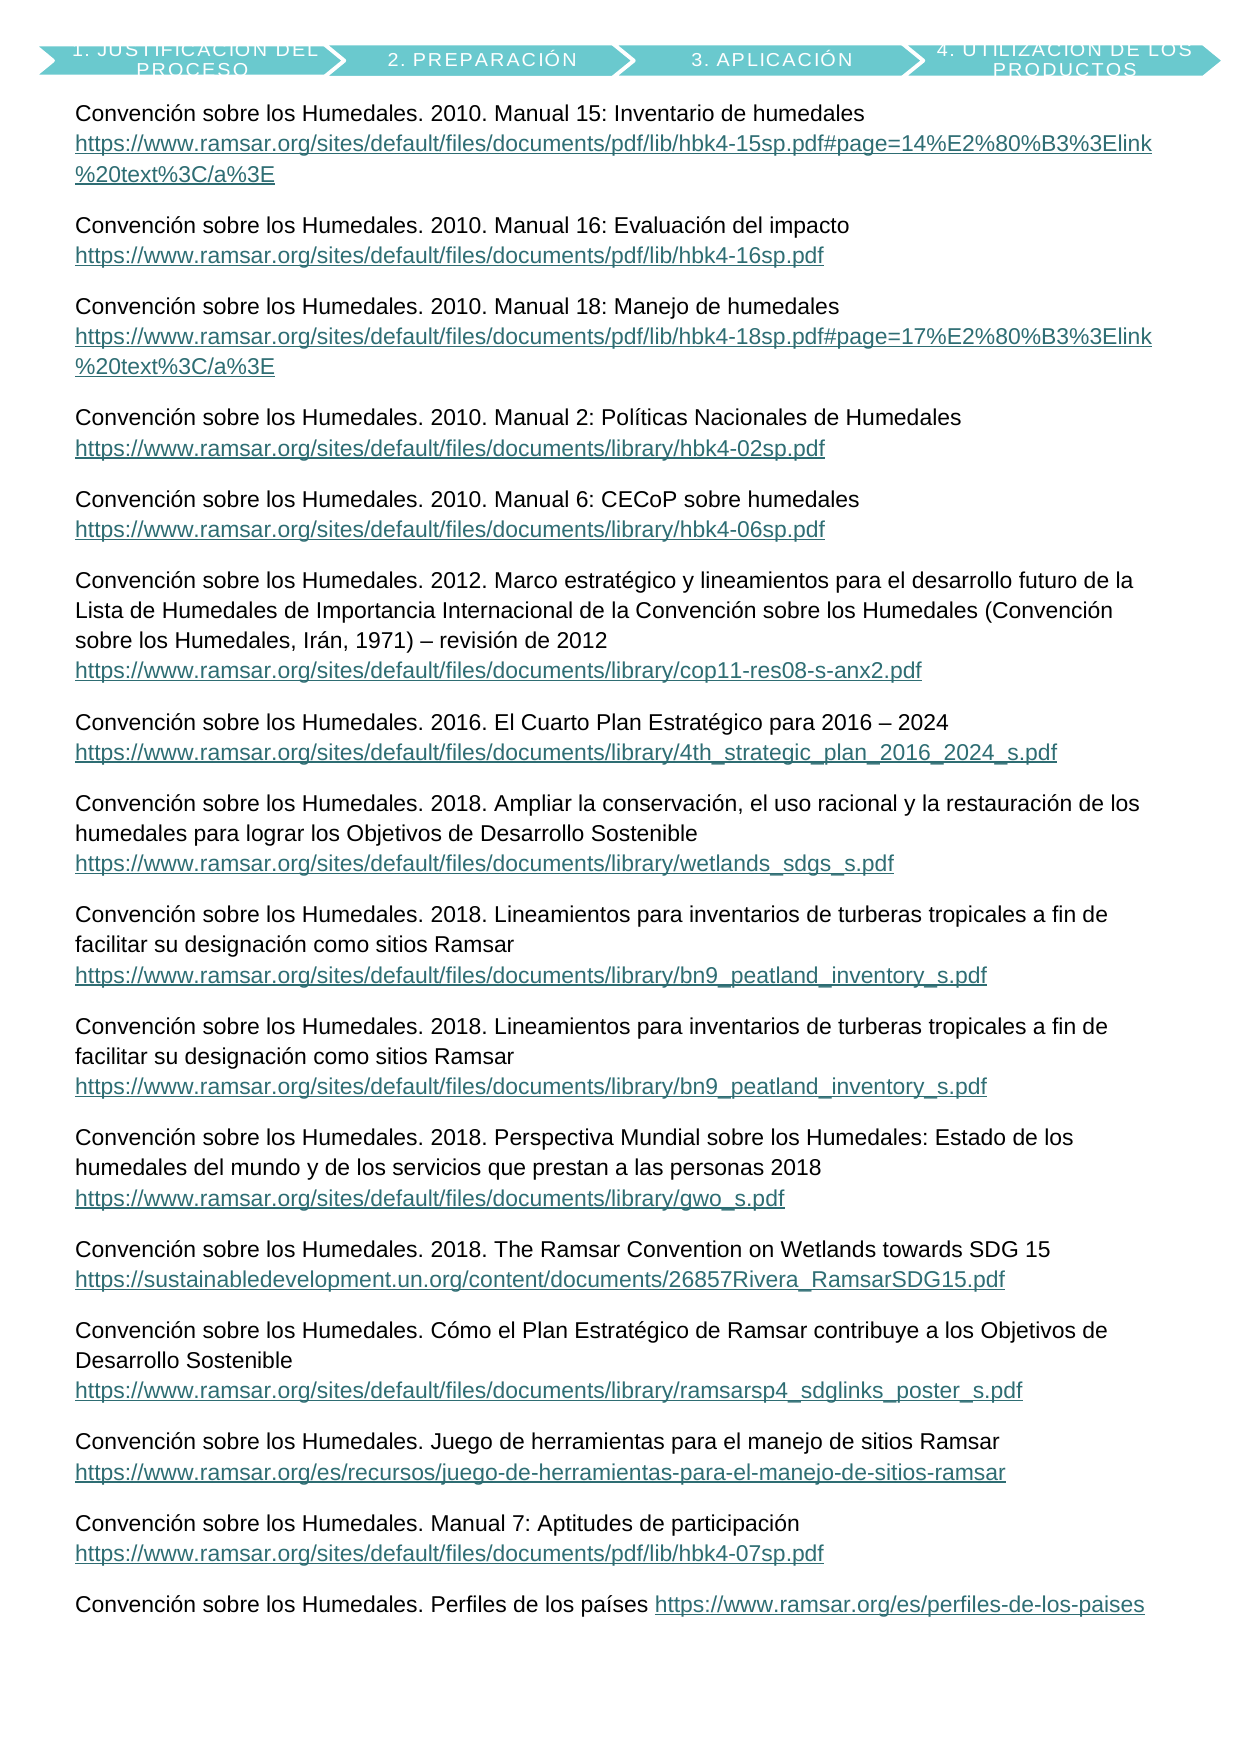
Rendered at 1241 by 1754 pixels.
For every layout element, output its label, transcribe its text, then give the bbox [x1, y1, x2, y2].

text Convención sobre los Humedales. 2018. Lineamientos para inventarios de turberas tropicales a fin de facilitar su designación como sitios Ramsar https://www.ramsar.org/sites/default/files/documents/library/bn9_peatland_inventory_s.pdf [75, 1013, 1165, 1099]
text Convención sobre los Humedales. 2010. Manual 16: Evaluación del impacto https://www.ramsar.org/sites/default/files/documents/pdf/lib/hbk4-16sp.pdf [75, 212, 1165, 268]
text Convención sobre los Humedales. Cómo el Plan Estratégico de Ramsar contribuye a los Objetivos de Desarrollo Sostenible https://www.ramsar.org/sites/default/files/documents/library/ramsarsp4_sdglinks_poster_s.pdf [75, 1317, 1165, 1404]
text Convención sobre los Humedales. Manual 7: Aptitudes de participación https://www.ramsar.org/sites/default/files/documents/pdf/lib/hbk4-07sp.pdf [75, 1509, 1165, 1566]
text Convención sobre los Humedales. 2010. Manual 15: Inventario de humedales https://www.ramsar.org/sites/default/files/documents/pdf/lib/hbk4-15sp.pdf#page=14%E2%80%B3%3Elink%20text%3C/a%3E [75, 100, 1165, 187]
text Convención sobre los Humedales. 2010. Manual 6: CECoP sobre humedales https://www.ramsar.org/sites/default/files/documents/library/hbk4-06sp.pdf [75, 486, 1165, 542]
text Convención sobre los Humedales. 2018. Perspectiva Mundial sobre los Humedales: Estado de los humedales del mundo y de los servicios que prestan a las personas 2018 https://www.ramsar.org/sites/default/files/documents/library/gwo_s.pdf [75, 1124, 1165, 1211]
text Convención sobre los Humedales. Juego de herramientas para el manejo de sitios Ramsar https://www.ramsar.org/es/recursos/juego-de-herramientas-para-el-manejo-de-sitios-ramsar [75, 1428, 1165, 1485]
text Convención sobre los Humedales. Perfiles de los países https://www.ramsar.org/es/perfiles-de-los-paises [75, 1591, 1165, 1617]
text Convención sobre los Humedales. 2018. The Ramsar Convention on Wetlands towards SDG 15 https://sustainabledevelopment.un.org/content/documents/26857Rivera_RamsarSDG15.pdf [75, 1236, 1165, 1292]
text Convención sobre los Humedales. 2018. Lineamientos para inventarios de turberas tropicales a fin de facilitar su designación como sitios Ramsar https://www.ramsar.org/sites/default/files/documents/library/bn9_peatland_inventory_s.pdf [75, 901, 1165, 988]
text Convención sobre los Humedales. 2018. Ampliar la conservación, el uso racional y la restauración de los humedales para lograr los Objetivos de Desarrollo Sostenible https://www.ramsar.org/sites/default/files/documents/library/wetlands_sdgs_s.pdf [75, 790, 1165, 877]
text Convención sobre los Humedales. 2010. Manual 18: Manejo de humedales https://www.ramsar.org/sites/default/files/documents/pdf/lib/hbk4-18sp.pdf#page=17%E2%80%B3%3Elink%20text%3C/a%3E [75, 293, 1165, 380]
text Convención sobre los Humedales. 2012. Marco estratégico y lineamientos para el desarrollo futuro de la Lista de Humedales de Importancia Internacional de la Convención sobre los Humedales (Convención sobre los Humedales, Irán, 1971) – revisión de 2012 https://www.ramsar.org/sites/default/files/documents/library/cop11-res08-s-anx2.pdf [75, 567, 1165, 684]
text Convención sobre los Humedales. 2010. Manual 2: Políticas Nacionales de Humedales https://www.ramsar.org/sites/default/files/documents/library/hbk4-02sp.pdf [75, 404, 1165, 461]
text Convención sobre los Humedales. 2016. El Cuarto Plan Estratégico para 2016 – 2024 https://www.ramsar.org/sites/default/files/documents/library/4th_strategic_plan_2016_2024_s.pdf [75, 708, 1165, 765]
